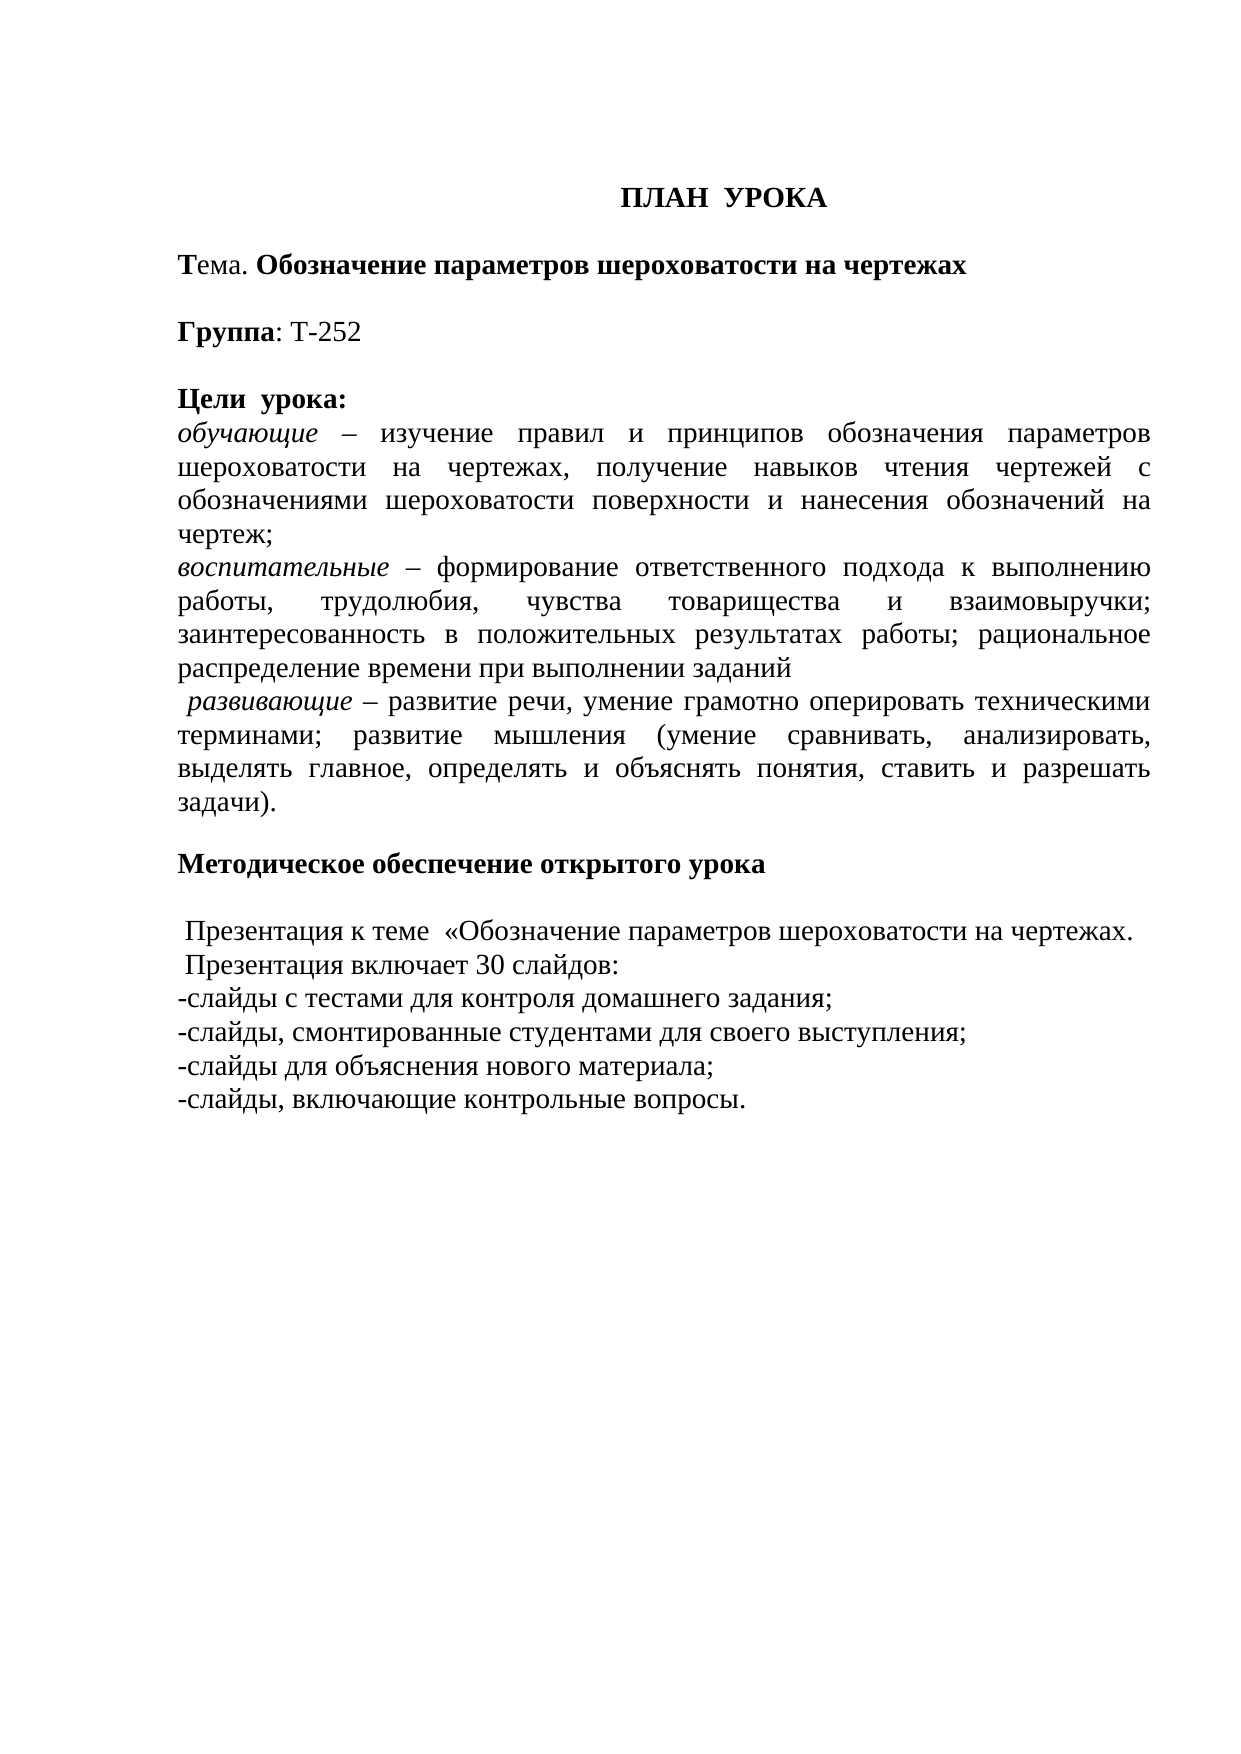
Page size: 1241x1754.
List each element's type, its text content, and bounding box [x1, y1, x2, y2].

text -слайды для объяснения нового материала; [177, 1048, 1152, 1081]
text -слайды, включающие контрольные вопросы. [177, 1081, 1152, 1115]
text Тема. Обозначение параметров шероховатости на чертежах [177, 247, 1152, 281]
text воспитательные – формирование ответственного подхода к выполнению работы, трудолюбия, чувства товарищества и взаимовыручки; заинтересованность в положительных результатах работы; рациональное распределение времени при выполнении заданий [177, 549, 1152, 683]
text Цели урока: [177, 382, 1152, 415]
text Методическое обеспечение открытого урока [177, 846, 1152, 880]
text -слайды с тестами для контроля домашнего задания; [177, 981, 1152, 1014]
text обучающие – изучение правил и принципов обозначения параметров шероховатости на чертежах, получение навыков чтения чертежей с обозначениями шероховатости поверхности и нанесения обозначений на чертеж; [177, 415, 1152, 549]
text развивающие – развитие речи, умение грамотно оперировать техническими терминами; развитие мышления (умение сравнивать, анализировать, выделять главное, определять и объяснять понятия, ставить и разрешать задачи). [177, 683, 1152, 818]
text -слайды, смонтированные студентами для своего выступления; [177, 1014, 1152, 1048]
text Группа: Т-252 [177, 314, 1152, 348]
text Презентация к теме «Обозначение параметров шероховатости на чертежах. [177, 913, 1152, 947]
text ПЛАН УРОКА [296, 180, 1152, 214]
text Презентация включает 30 слайдов: [177, 947, 1152, 981]
